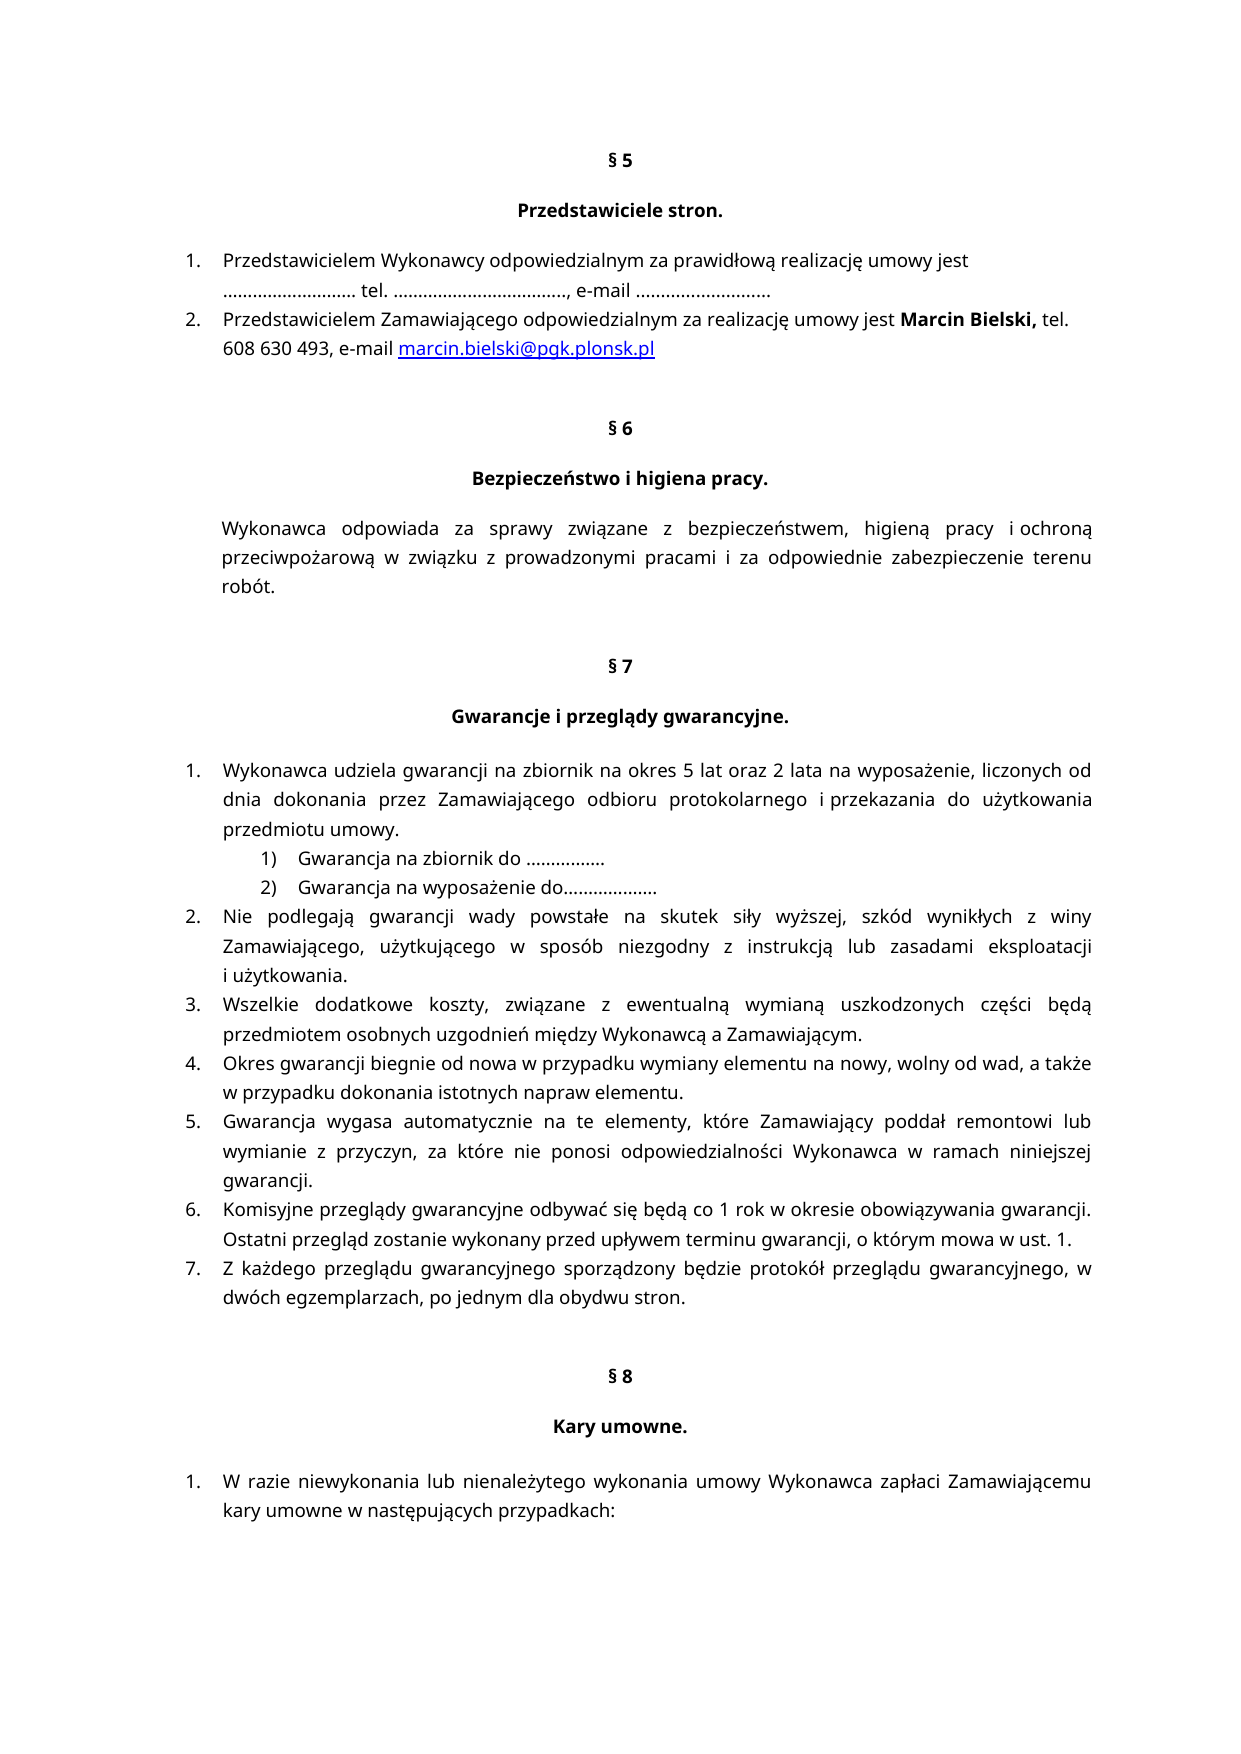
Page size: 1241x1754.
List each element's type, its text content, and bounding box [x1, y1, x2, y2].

text Wykonawca odpowiada za sprawy związane z bezpieczeństwem, higieną pracy i ochroną przeciwpożarową w związku z prowadzonymi pracami i za odpowiednie zabezpieczenie terenu robót. [221, 515, 1093, 599]
list Wykonawca udziela gwarancji na zbiornik na okres 5 lat oraz 2 lata na wyposażenie, liczonych od dnia dokonania przez Zamawiającego odbioru protokolarnego i przekazania do użytkowania przedmiotu umowy. [185, 757, 1093, 842]
text Przedstawiciele stron. [148, 198, 1093, 223]
text § 5 [148, 148, 1093, 173]
text § 7 [148, 653, 1093, 679]
text Gwarancje i przeglądy gwarancyjne. [148, 703, 1093, 729]
list Nie podlegają gwarancji wady powstałe na skutek siły wyższej, szkód wynikłych z winy Zamawiającego, użytkującego w sposób niezgodny z instrukcją lub zasadami eksploatacji i użytkowania. [185, 904, 1093, 988]
list Z każdego przeglądu gwarancyjnego sporządzony będzie protokół przeglądu gwarancyjnego, w dwóch egzemplarzach, po jednym dla obydwu stron. [185, 1255, 1093, 1310]
text Kary umowne. [148, 1414, 1093, 1439]
list Gwarancja wygasa automatycznie na te elementy, które Zamawiający poddał remontowi lub wymianie z przyczyn, za które nie ponosi odpowiedzialności Wykonawca w ramach niniejszej gwarancji. [185, 1109, 1093, 1193]
list Przedstawicielem Wykonawcy odpowiedzialnym za prawidłową realizację umowy jest ……………………… tel. …………………………….., e-mail ........................... [185, 248, 1093, 303]
text Bezpieczeństwo i higiena pracy. [148, 465, 1093, 491]
text § 8 [148, 1364, 1093, 1389]
list Wszelkie dodatkowe koszty, związane z ewentualną wymianą uszkodzonych części będą przedmiotem osobnych uzgodnień między Wykonawcą a Zamawiającym. [185, 992, 1093, 1046]
list Gwarancja na zbiornik do ……………. [260, 845, 1093, 871]
list Komisyjne przeglądy gwarancyjne odbywać się będą co 1 rok w okresie obowiązywania gwarancji. Ostatni przegląd zostanie wykonany przed upływem terminu gwarancji, o którym mowa w ust. 1. [185, 1197, 1093, 1251]
text § 6 [148, 415, 1093, 441]
list Gwarancja na wyposażenie do………………. [260, 874, 1093, 900]
list W razie niewykonania lub nienależytego wykonania umowy Wykonawca zapłaci Zamawiającemu kary umowne w następujących przypadkach: [185, 1468, 1093, 1523]
list Przedstawicielem Zamawiającego odpowiedzialnym za realizację umowy jest Marcin Bielski, tel. 608 630 493, e-mail marcin.bielski@pgk.plonsk.pl [185, 306, 1093, 361]
list Okres gwarancji biegnie od nowa w przypadku wymiany elementu na nowy, wolny od wad, a także w przypadku dokonania istotnych napraw elementu. [185, 1050, 1093, 1105]
